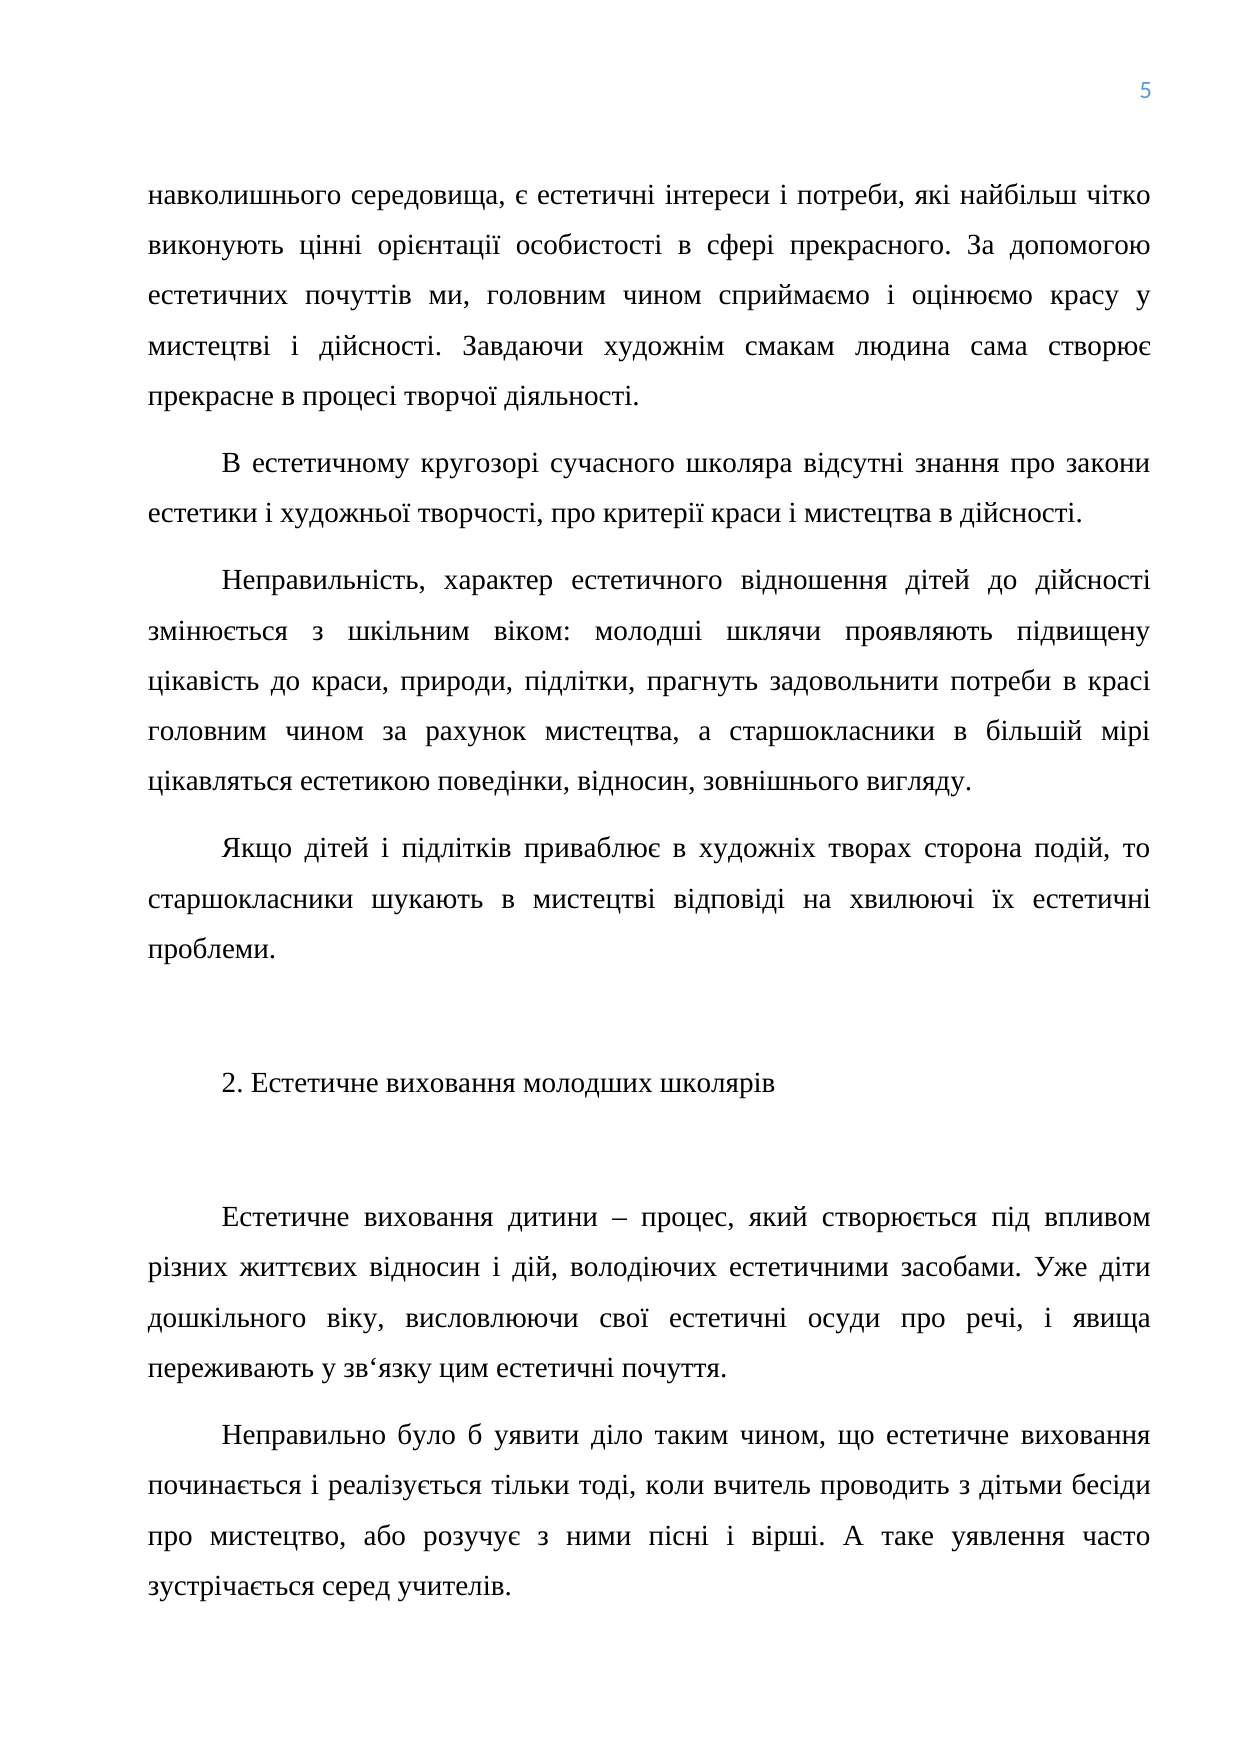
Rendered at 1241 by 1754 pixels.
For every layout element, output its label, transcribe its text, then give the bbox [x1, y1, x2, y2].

text В естетичному кругозорі сучасного школяра відсутні знання про закони естетики і художньої творчості, про критерії краси і мистецтва в дійсності. [148, 445, 1152, 529]
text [148, 177, 1152, 412]
text Якщо дітей і підлітків приваблює в художніх творах сторона подій, то старшокласники шукають в мистецтві відповіді на хвилюючі їх естетичні проблеми. [148, 831, 1152, 965]
text Естетичне виховання дитини – процес, який створюється під впливом різних життєвих відносин і дій, володіючих естетичними засобами. Уже діти дошкільного віку, висловлюючи свої естетичні осуди про речі, і явища переживають у зв‘язку цим естетичні почуття. [148, 1199, 1152, 1383]
text 2. Естетичне виховання молодших школярів [148, 1065, 1152, 1099]
text Неправильно було б уявити діло таким чином, що естетичне виховання починається і реалізується тільки тоді, коли вчитель проводить з дітьми бесіди про мистецтво, або розучує з ними пісні і вірші. А таке уявлення часто зустрічається серед учителів. [148, 1417, 1152, 1601]
text Неправильність, характер естетичного відношення дітей до дійсності змінюється з шкільним віком: молодші шклячи проявляють підвищену цікавість до краси, природи, підлітки, прагнуть задовольнити потреби в красі головним чином за рахунок мистецтва, а старшокласники в більшій мірі цікавляться естетикою поведінки, відносин, зовнішнього вигляду. [148, 562, 1152, 797]
